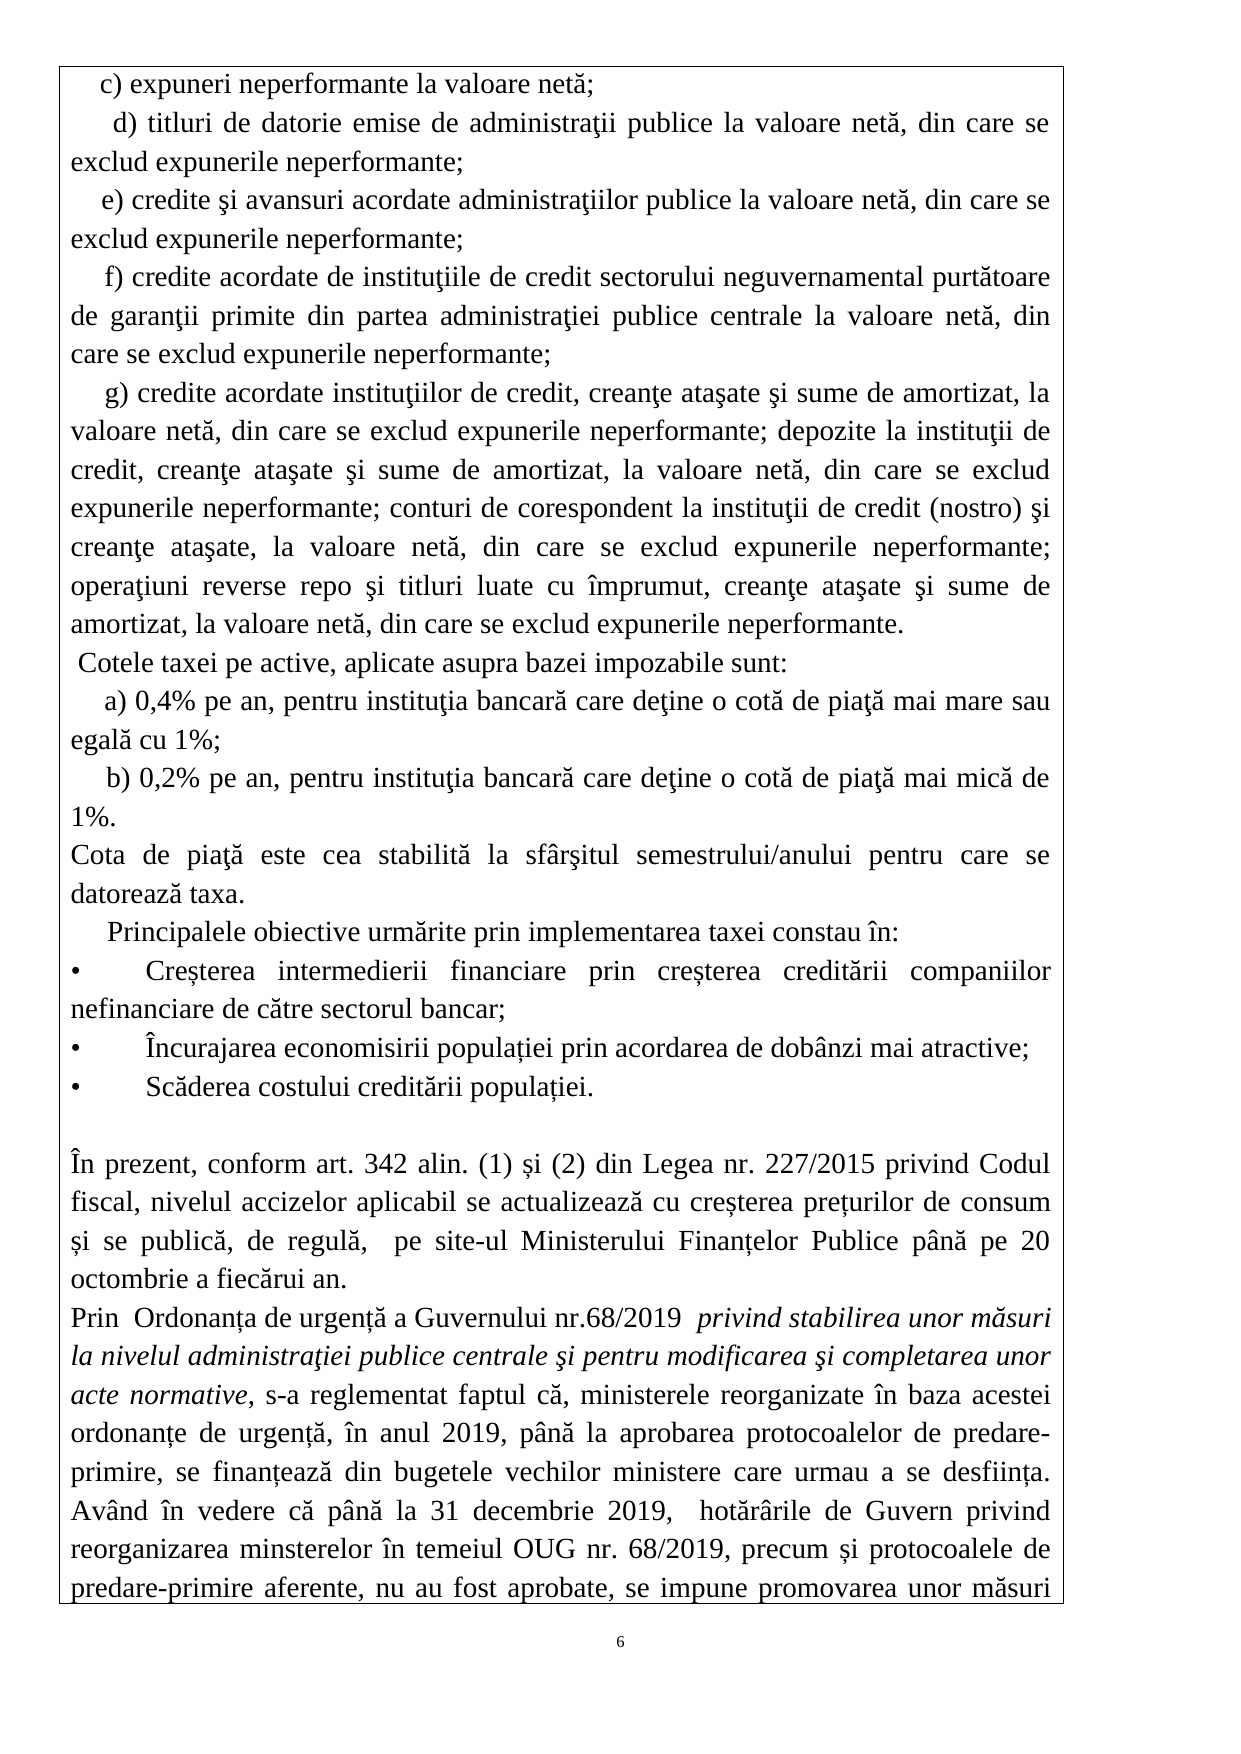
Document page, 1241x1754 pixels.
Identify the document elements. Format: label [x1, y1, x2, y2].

table_cell [60, 67, 1063, 1603]
